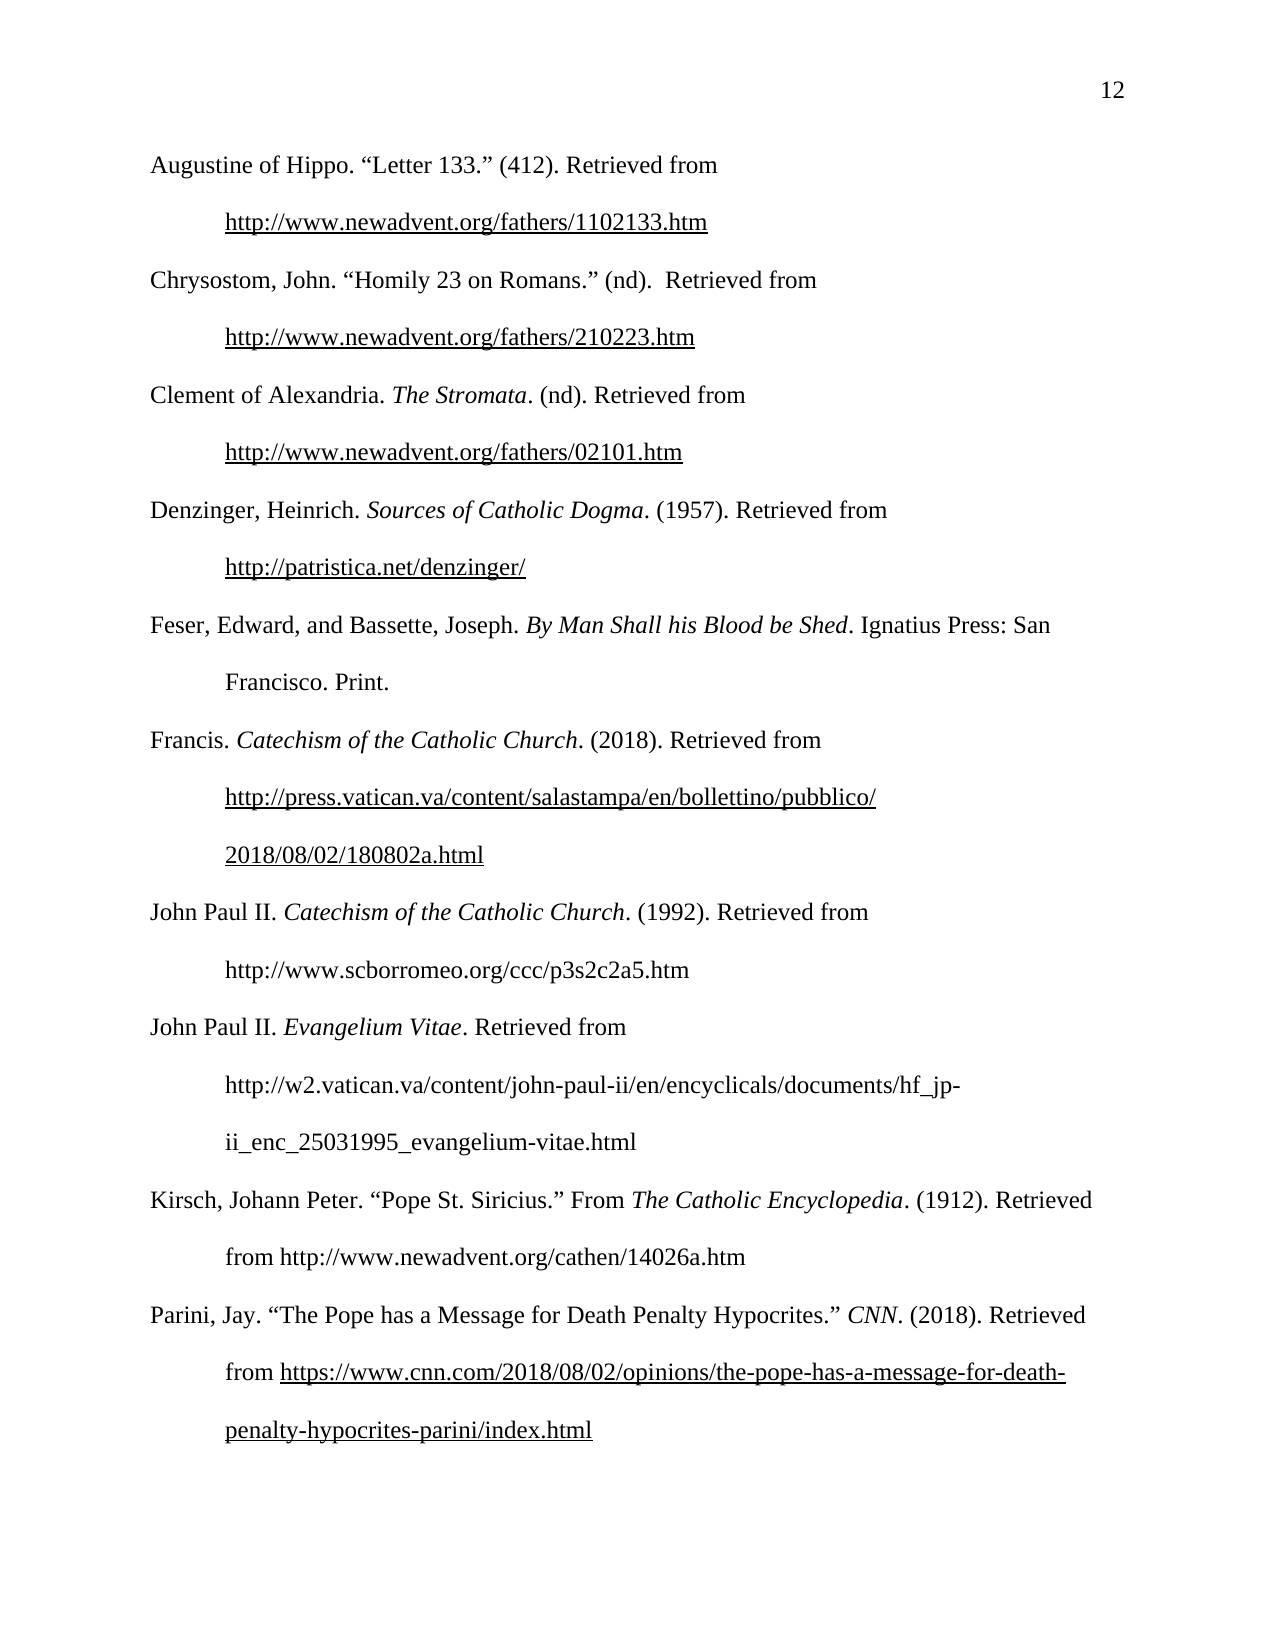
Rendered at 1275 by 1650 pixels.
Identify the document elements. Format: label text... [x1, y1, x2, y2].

text John Paul II. Catechism of the Catholic Church. (1992). Retrieved from http://www.scborromeo.org/ccc/p3s2c2a5.htm [150, 897, 1125, 984]
text Francis. Catechism of the Catholic Church. (2018). Retrieved from http://press.vatican.va/content/salastampa/en/bollettino/pubblico/2018/08/02/180802a.html [150, 725, 1125, 869]
text Clement of Alexandria. The Stromata. (nd). Retrieved from http://www.newadvent.org/fathers/02101.htm [150, 380, 1125, 466]
text Denzinger, Heinrich. Sources of Catholic Dogma. (1957). Retrieved from http://patristica.net/denzinger/ [150, 495, 1125, 581]
text Kirsch, Johann Peter. “Pope St. Siricius.” From The Catholic Encyclopedia. (1912). Retrieved from http://www.newadvent.org/cathen/14026a.htm [150, 1185, 1125, 1271]
text Augustine of Hippo. “Letter 133.” (412). Retrieved from http://www.newadvent.org/fathers/1102133.htm [150, 150, 1125, 236]
text Chrysostom, John. “Homily 23 on Romans.” (nd). Retrieved from http://www.newadvent.org/fathers/210223.htm [150, 265, 1125, 351]
text Feser, Edward, and Bassette, Joseph. By Man Shall his Blood be Shed. Ignatius Press: San Francisco. Print. [150, 610, 1125, 696]
text John Paul II. Evangelium Vitae. Retrieved from http://w2.vatican.va/content/john-paul-ii/en/encyclicals/documents/hf_jp-ii_enc_25031995_evangelium-vitae.html [150, 1012, 1125, 1156]
text Parini, Jay. “The Pope has a Message for Death Penalty Hypocrites.” CNN. (2018). Retrieved from https://www.cnn.com/2018/08/02/opinions/the-pope-has-a-message-for-death-penalty-hypocrites-parini/index.html [150, 1300, 1125, 1444]
